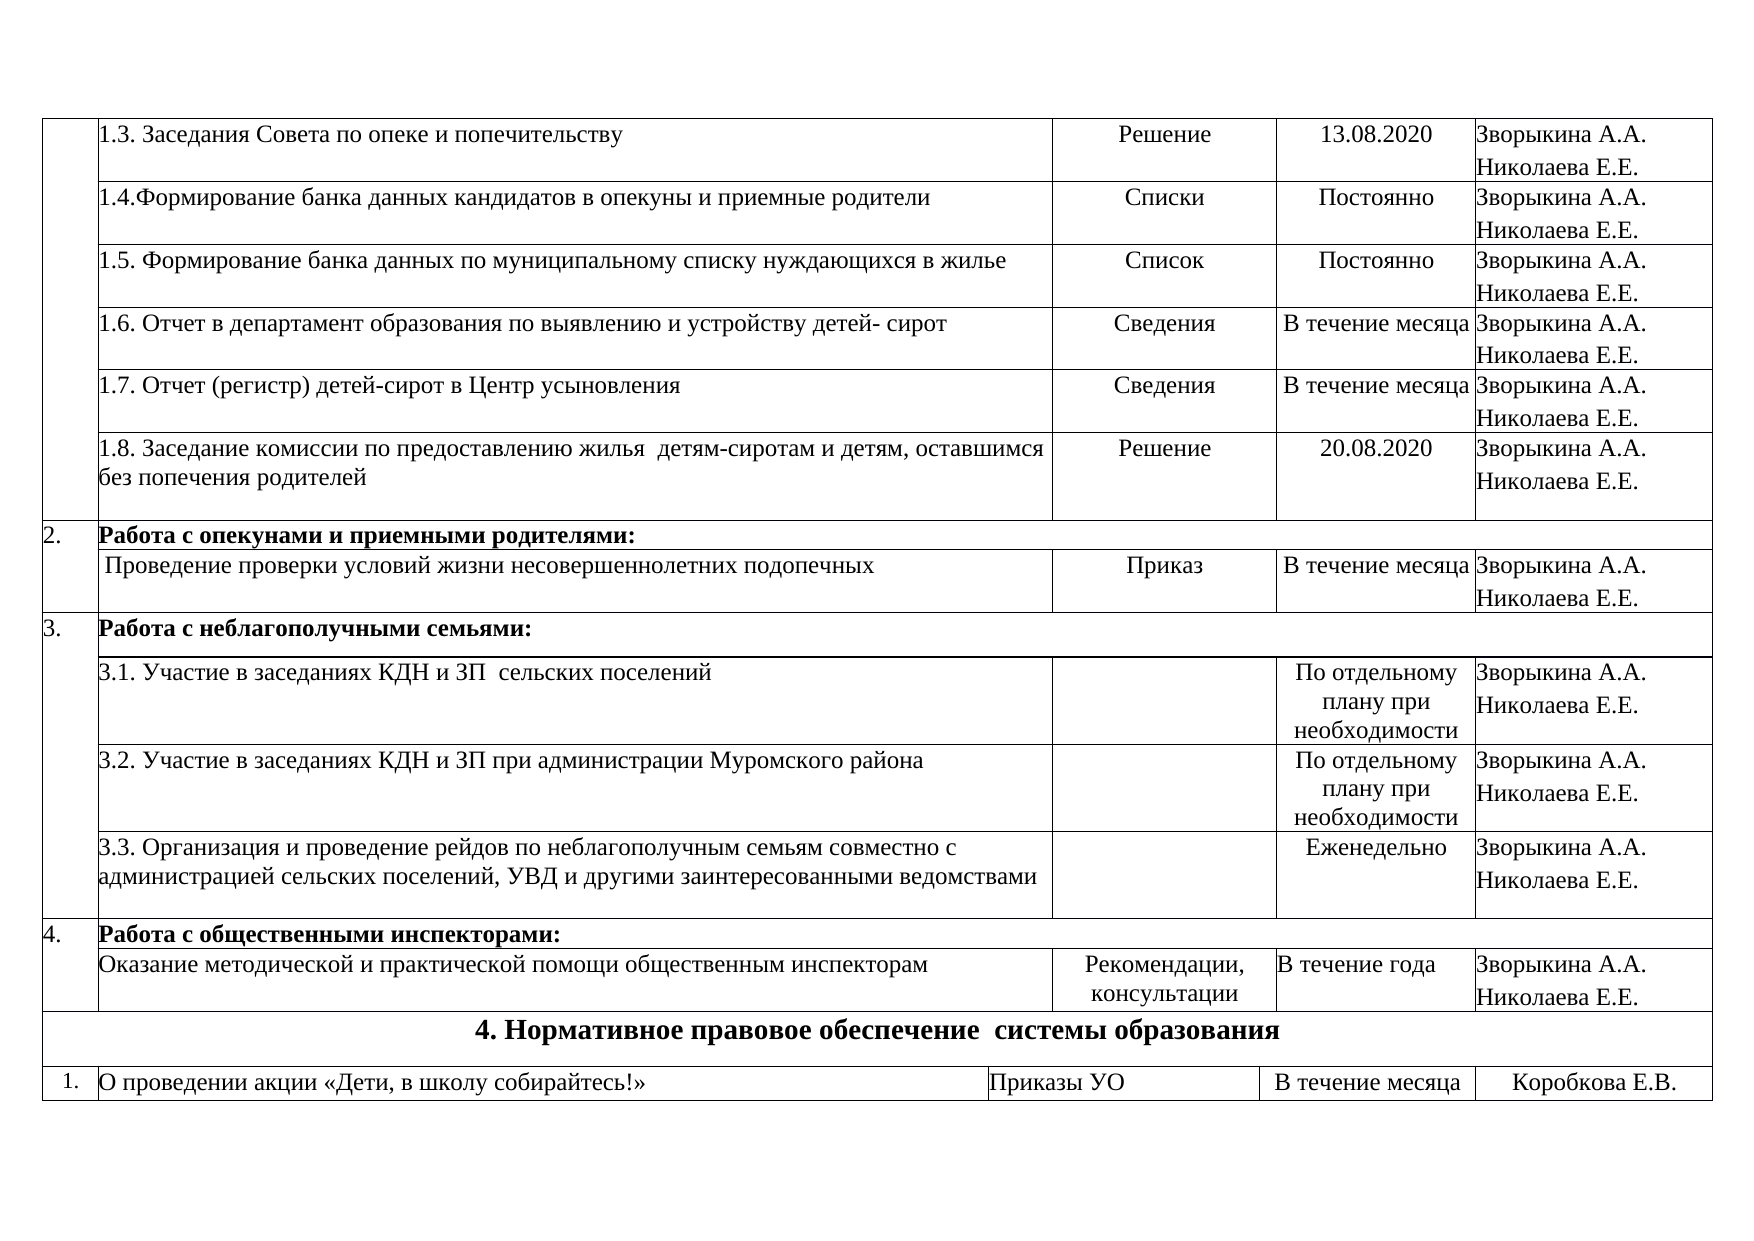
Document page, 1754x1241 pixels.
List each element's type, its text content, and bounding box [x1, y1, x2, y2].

table_cell В течение месяца [1277, 550, 1475, 612]
table_cell В течение месяца [1277, 308, 1475, 369]
table_cell 20.08.2020 [1277, 433, 1475, 519]
table_cell Сведения [1053, 308, 1276, 369]
table_cell Постоянно [1277, 245, 1475, 307]
table_cell 3.3. Организация и проведение рейдов по неблагополучным семьям совместно с администрацией сельских поселений, УВД и другими заинтересованными ведомствами [99, 832, 1052, 918]
table_cell Рекомендации, консультации [1053, 949, 1276, 1011]
table_cell Оказание методической и практической помощи общественным инспекторам [99, 949, 1052, 1011]
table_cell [1476, 119, 1712, 181]
table_cell Еженедельно [1277, 832, 1475, 918]
table_cell Приказы УО [989, 1067, 1259, 1100]
table_cell Зворыкина А.А. Николаева Е.Е. [1476, 832, 1712, 918]
table_cell 1.7. Отчет (регистр) детей-сирот в Центр усыновления [99, 370, 1052, 432]
table_cell 1.5. Формирование банка данных по муниципальному списку нуждающихся в жилье [99, 245, 1052, 307]
table_cell 4. [43, 919, 98, 1011]
table_cell По отдельному плану при необходимости [1277, 658, 1475, 744]
table_cell 4. Нормативное правовое обеспечение системы образования [43, 1012, 1712, 1066]
table_cell О проведении акции «Дети, в школу собирайтесь!» [99, 1067, 988, 1100]
table_cell 13.08.2020 [1277, 119, 1475, 181]
table_cell Проведение проверки условий жизни несовершеннолетних подопечных [99, 550, 1052, 612]
table_cell [1053, 658, 1276, 744]
table_cell 1. [43, 1067, 98, 1100]
table_cell Приказ [1053, 550, 1276, 612]
table_cell Решение [1053, 119, 1276, 181]
table_cell Зворыкина А.А. Николаева Е.Е. [1476, 949, 1712, 1011]
table_cell [1053, 745, 1276, 831]
table_cell В течение месяца [1277, 370, 1475, 432]
table_cell Зворыкина А.А. Николаева Е.Е. [1476, 433, 1712, 519]
table_cell Работа с общественными инспекторами: [99, 919, 1712, 948]
table_cell [1053, 832, 1276, 918]
table_cell Список [1053, 245, 1276, 307]
table_cell В течение месяца [1260, 1067, 1475, 1100]
table_cell 1.6. Отчет в департамент образования по выявлению и устройству детей- сирот [99, 308, 1052, 369]
table_cell 3. [43, 613, 98, 918]
table_cell 2. [43, 521, 98, 612]
table_cell Зворыкина А.А. Николаева Е.Е. [1476, 658, 1712, 744]
table_cell Зворыкина А.А. Николаева Е.Е. [1476, 245, 1712, 307]
table_cell В течение года [1277, 949, 1475, 1011]
table_cell 1.8. Заседание комиссии по предоставлению жилья детям-сиротам и детям, оставшимся без попечения родителей [99, 433, 1052, 519]
table_cell Сведения [1053, 370, 1276, 432]
table_cell Списки [1053, 182, 1276, 244]
table_cell 1.4.Формирование банка данных кандидатов в опекуны и приемные родители [99, 182, 1052, 244]
table_cell Коробкова Е.В. [1476, 1067, 1712, 1100]
table_cell 3.1. Участие в заседаниях КДН и ЗП сельских поселений [99, 658, 1052, 744]
table_cell По отдельному плану при необходимости [1277, 745, 1475, 831]
table_cell 3.2. Участие в заседаниях КДН и ЗП при администрации Муромского района [99, 745, 1052, 831]
table_cell 1.3. Заседания Совета по опеке и попечительству [99, 119, 1052, 181]
table_cell Зворыкина А.А. Николаева Е.Е. [1476, 370, 1712, 432]
table_cell Решение [1053, 433, 1276, 519]
table_cell Постоянно [1277, 182, 1475, 244]
table_cell Зворыкина А.А. Николаева Е.Е. [1476, 182, 1712, 244]
table_cell Зворыкина А.А. Николаева Е.Е. [1476, 745, 1712, 831]
table_cell Работа с опекунами и приемными родителями: [99, 521, 1712, 549]
table_cell Зворыкина А.А. Николаева Е.Е. [1476, 550, 1712, 612]
table_cell Работа с неблагополучными семьями: [99, 613, 1712, 656]
table_cell Зворыкина А.А. Николаева Е.Е. [1476, 308, 1712, 369]
